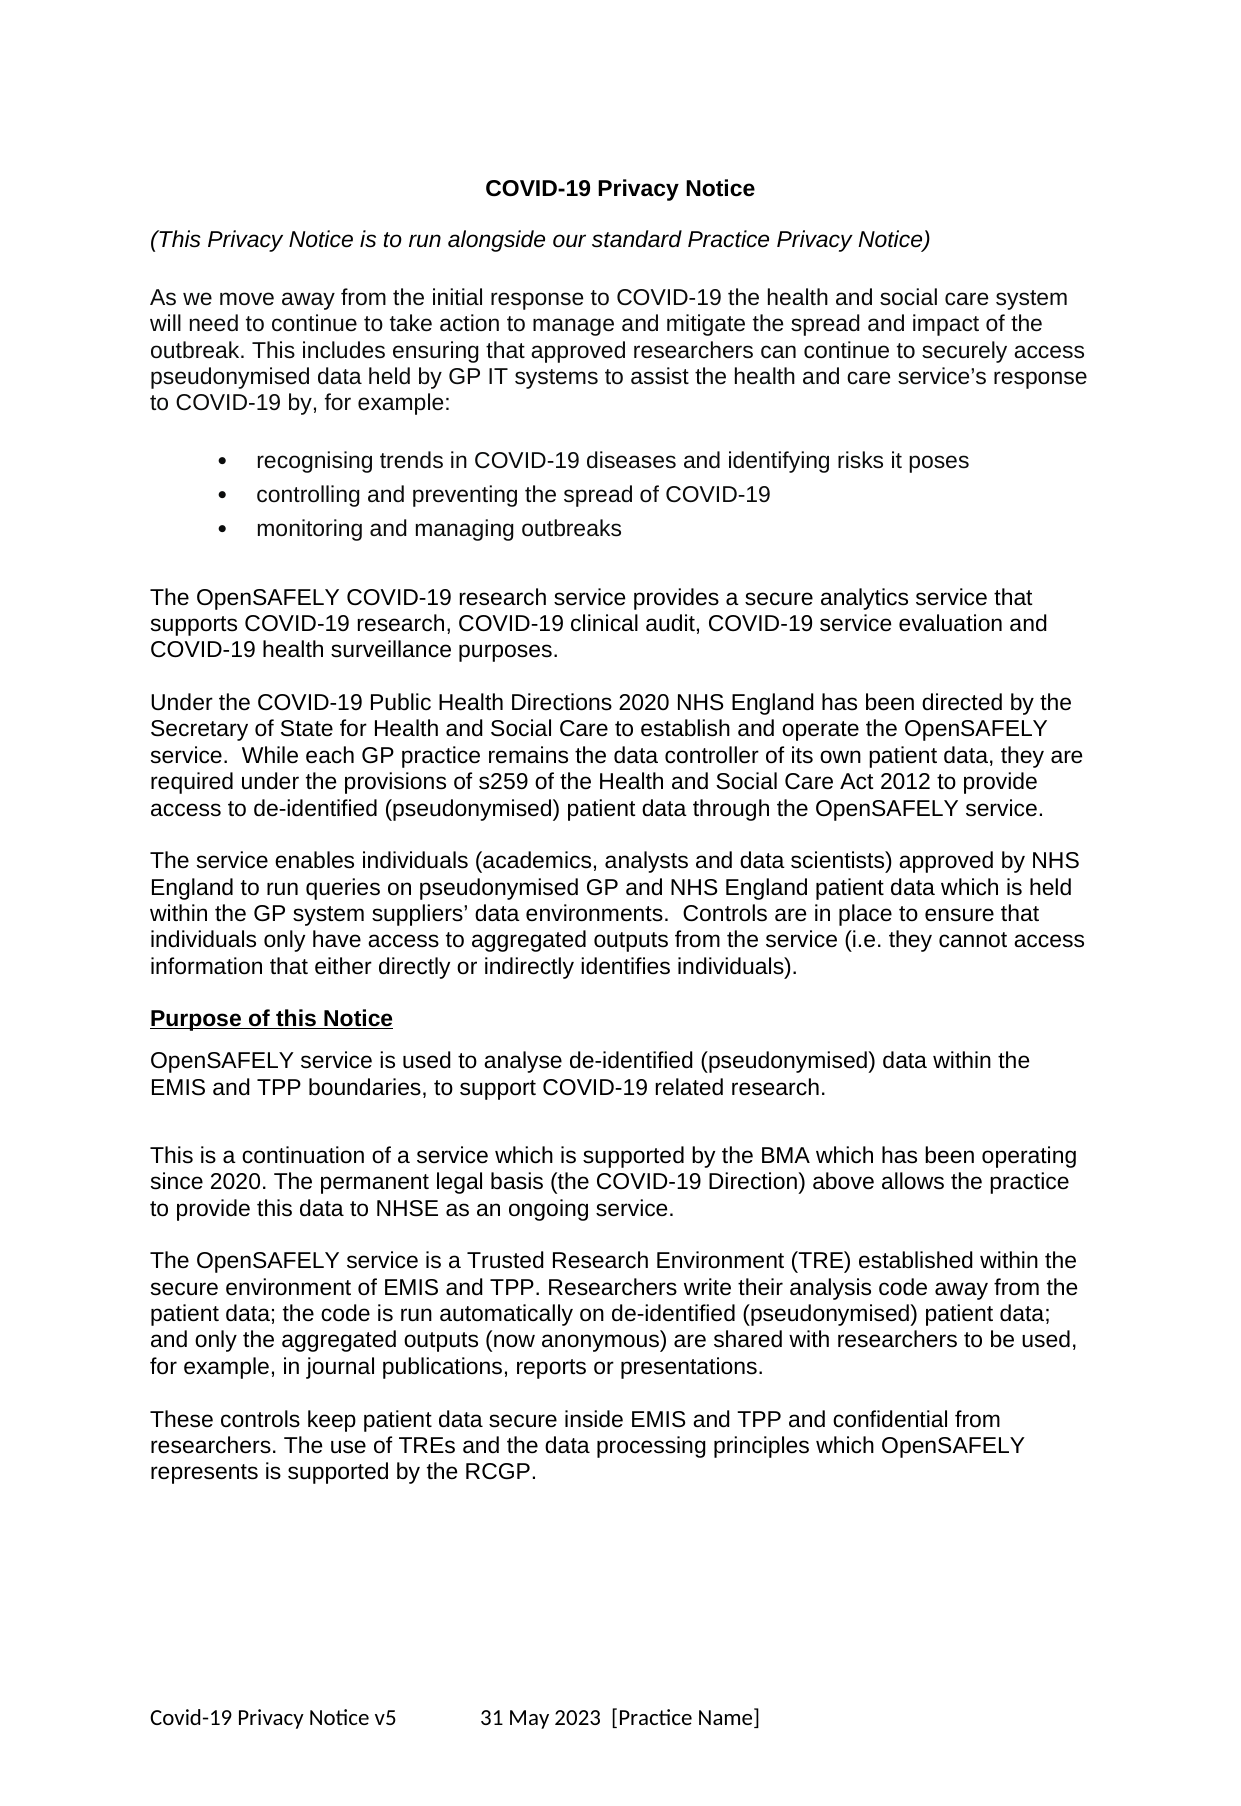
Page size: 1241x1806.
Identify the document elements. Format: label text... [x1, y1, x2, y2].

text (This Privacy Notice is to run alongside our standard Practice Privacy Notice) [150, 226, 1090, 253]
text As we move away from the initial response to COVID-19 the health and social care system will need to continue to take action to manage and mitigate the spread and impact of the outbreak. This includes ensuring that approved researchers can continue to securely access pseudonymised data held by GP IT systems to assist the health and care service’s response to COVID-19 by, for example: [150, 284, 1090, 416]
list controlling and preventing the spread of COVID-19 [219, 481, 1090, 507]
list recognising trends in COVID-19 diseases and identifying risks it poses [219, 447, 1090, 473]
text The OpenSAFELY COVID-19 research service provides a secure analytics service that supports COVID-19 research, COVID-19 clinical audit, COVID-19 service evaluation and COVID-19 health surveillance purposes. Under the COVID-19 Public Health Directions 2020 NHS England has been directed by the Secretary of State for Health and Social Care to establish and operate the OpenSAFELY service. While each GP practice remains the data controller of its own patient data, they are required under the provisions of s259 of the Health and Social Care Act 2012 to provide access to de-identified (pseudonymised) patient data through the OpenSAFELY service. The service enables individuals (academics, analysts and data scientists) approved by NHS England to run queries on pseudonymised GP and NHS England patient data which is held within the GP system suppliers’ data environments. Controls are in place to ensure that individuals only have access to aggregated outputs from the service (i.e. they cannot access information that either directly or indirectly identifies individuals). [150, 584, 1090, 979]
text OpenSAFELY service is used to analyse de-identified (pseudonymised) data within the EMIS and TPP boundaries, to support COVID-19 related research. [150, 1047, 1090, 1100]
text This is a continuation of a service which is supported by the BMA which has been operating since 2020. The permanent legal basis (the COVID-19 Direction) above allows the practice to provide this data to NHSE as an ongoing service. The OpenSAFELY service is a Trusted Research Environment (TRE) established within the secure environment of EMIS and TPP. Researchers write their analysis code away from the patient data; the code is run automatically on de-identified (pseudonymised) patient data; and only the aggregated outputs (now anonymous) are shared with researchers to be used, for example, in journal publications, reports or presentations. These controls keep patient data secure inside EMIS and TPP and confidential from researchers. The use of TREs and the data processing principles which OpenSAFELY represents is supported by the RCGP. [150, 1116, 1090, 1484]
text COVID-19 Privacy Notice [150, 175, 1090, 201]
list monitoring and managing outbreaks [219, 515, 1090, 542]
text Purpose of this Notice [150, 1005, 1090, 1032]
